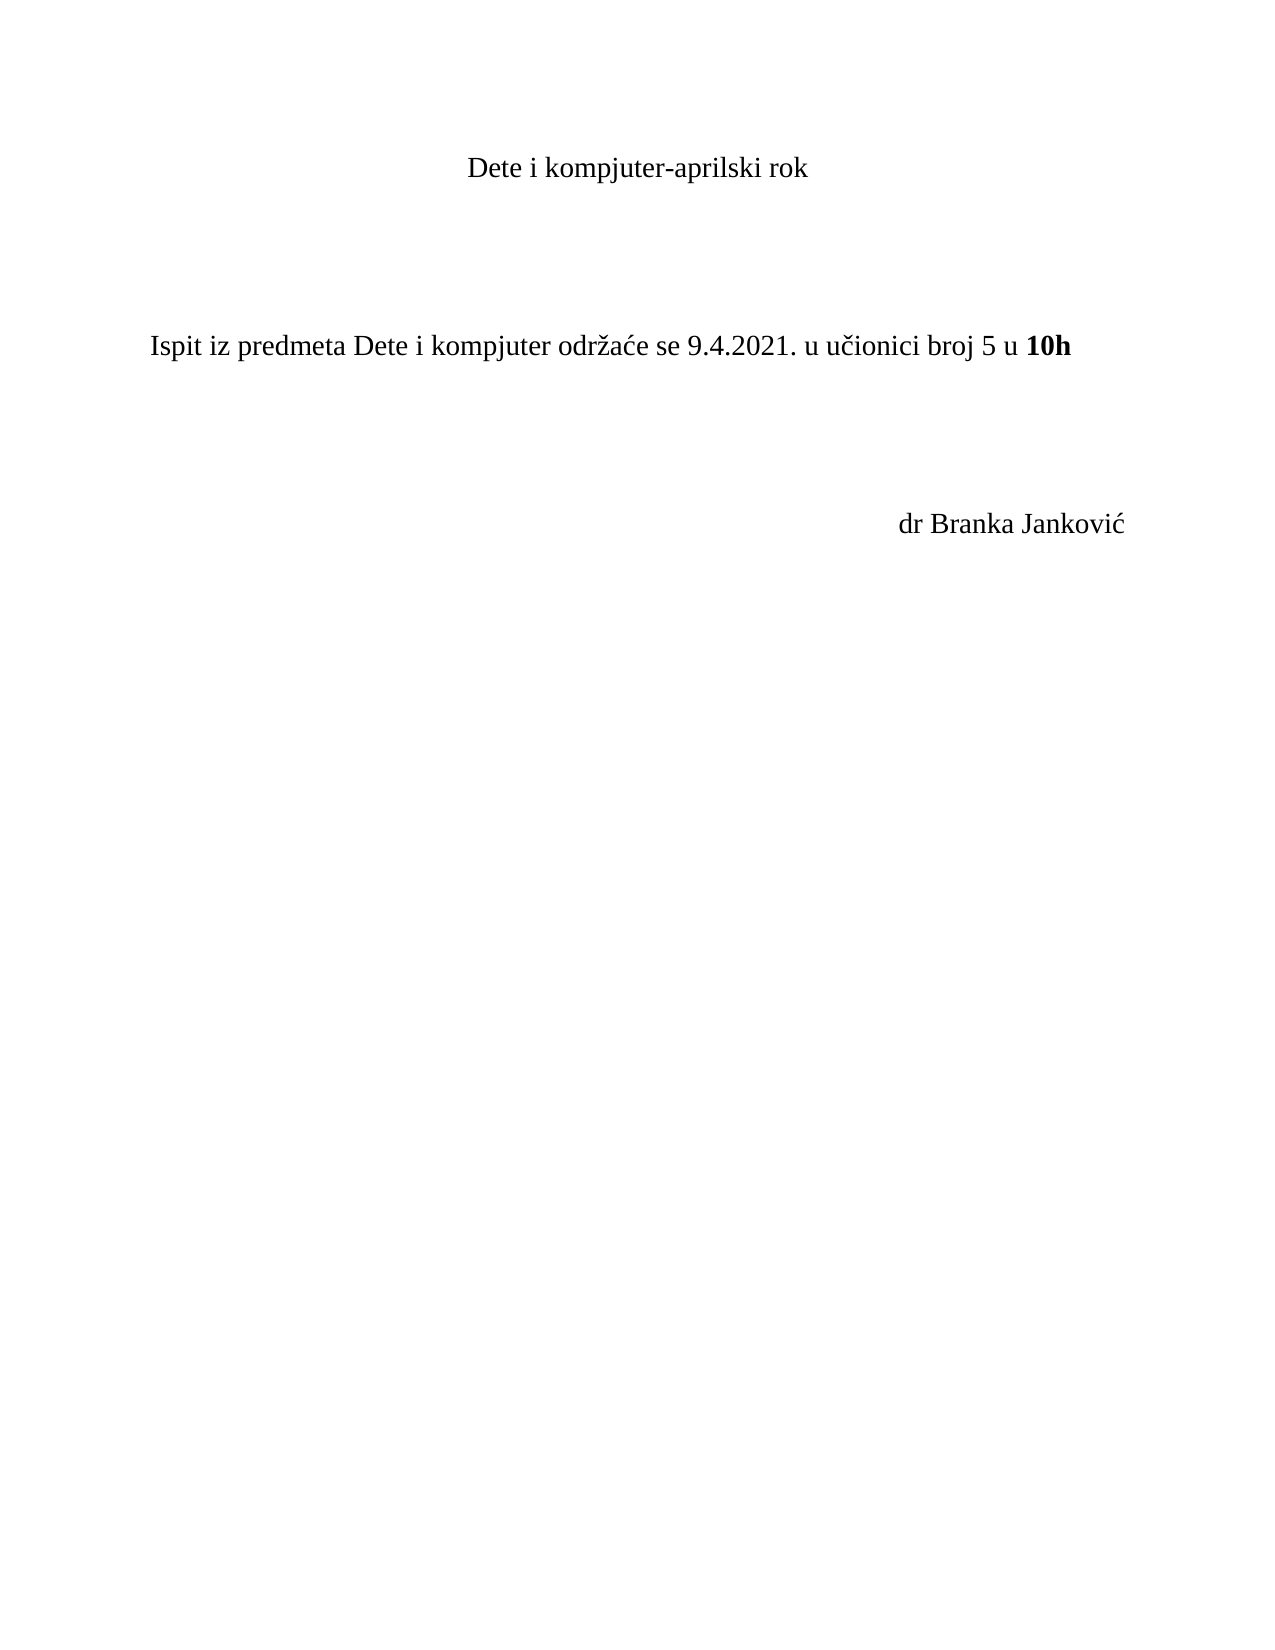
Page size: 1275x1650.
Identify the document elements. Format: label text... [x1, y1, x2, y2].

text Ispit iz predmeta Dete i kompjuter održaće se 9.4.2021. u učionici broj 5 u 10h [150, 328, 1125, 362]
text Dete i kompjuter-aprilski rok [150, 150, 1125, 183]
text dr Branka Janković [150, 506, 1125, 540]
